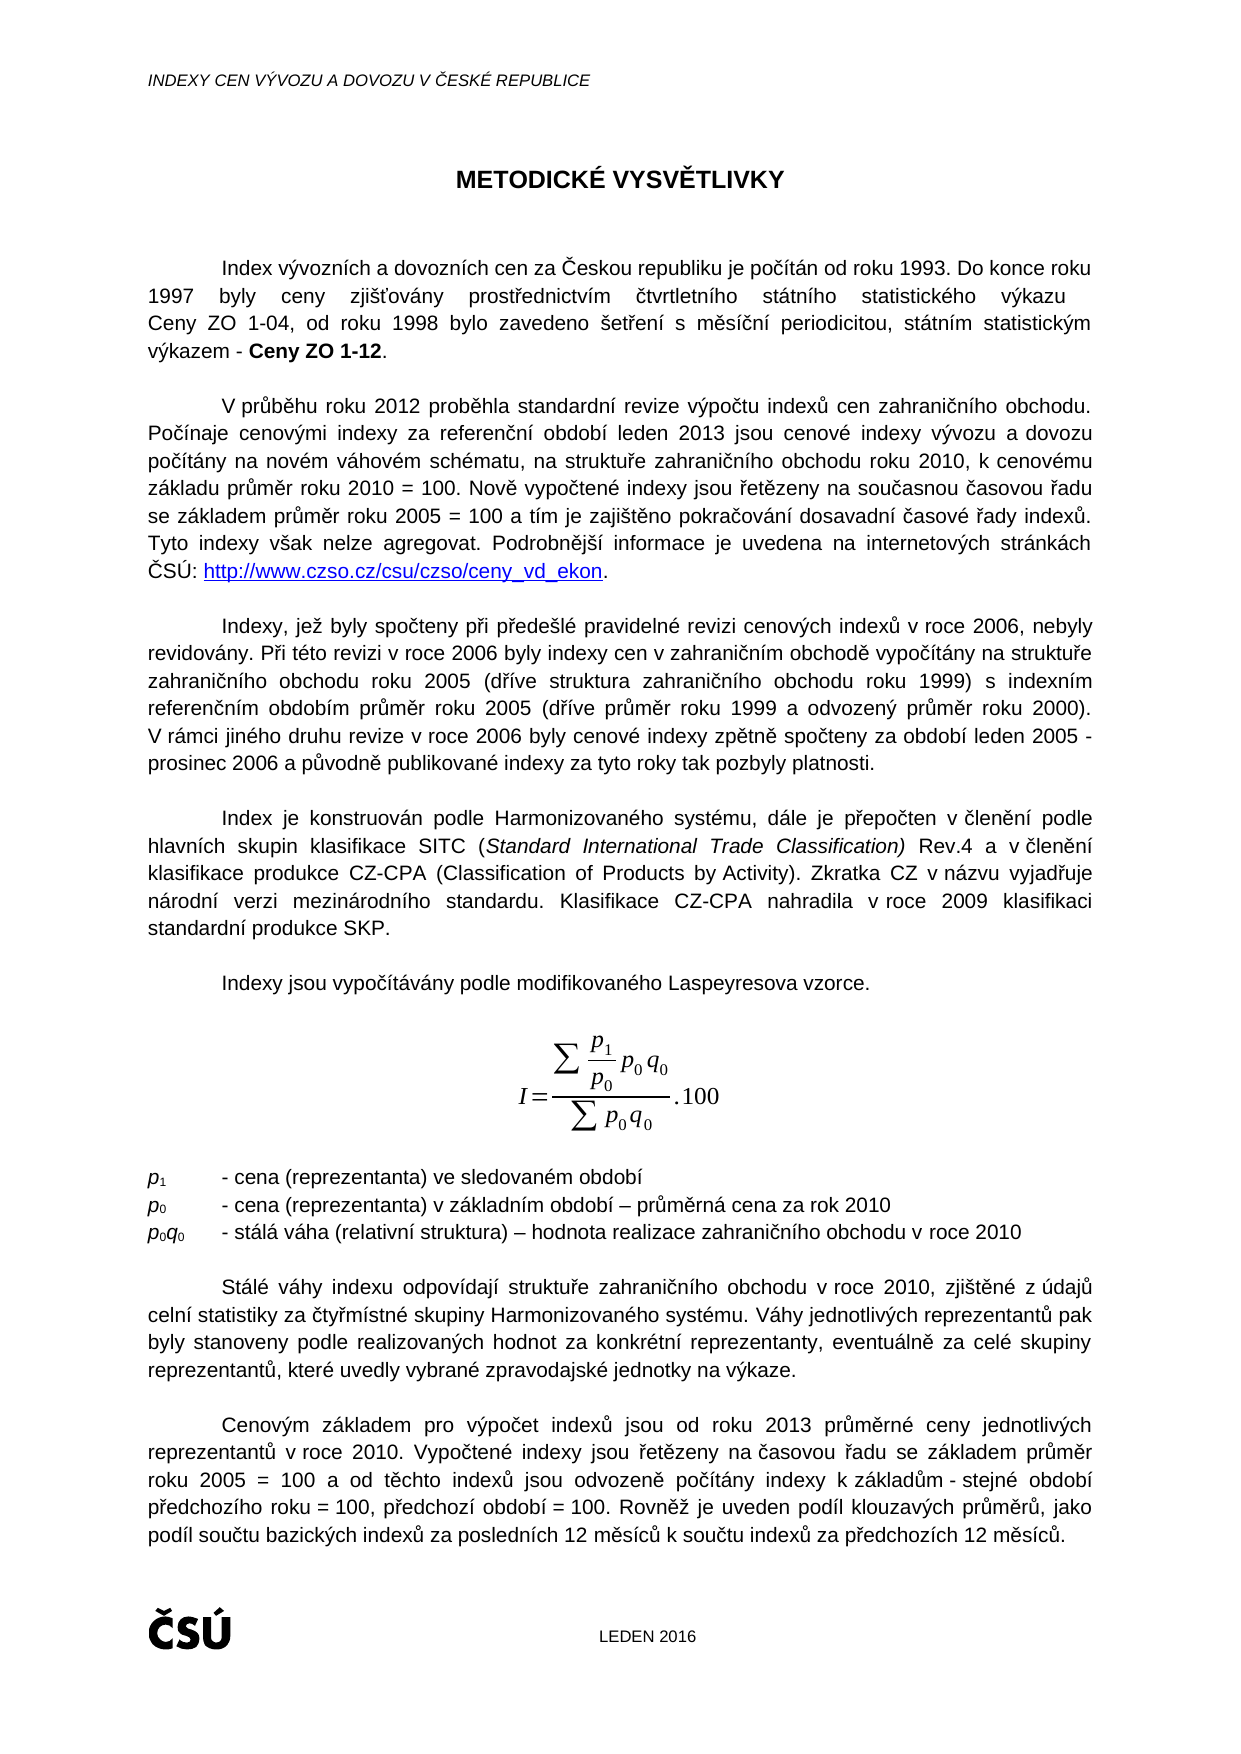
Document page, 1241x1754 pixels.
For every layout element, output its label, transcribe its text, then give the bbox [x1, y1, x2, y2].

text Index vývozních a dovozních cen za Českou republiku je počítán od roku 1993. Do konce roku 1997 byly ceny zjišťovány prostřednictvím čtvrtletního státního statistického výkazu Ceny ZO 1-04, od roku 1998 bylo zavedeno šetření s měsíční periodicitou, státním statistickým výkazem - Ceny ZO 1-12. [148, 256, 1092, 363]
text V průběhu roku 2012 proběhla standardní revize výpočtu indexů cen zahraničního obchodu. Počínaje cenovými indexy za referenční období leden 2013 jsou cenové indexy vývozu a dovozu počítány na novém váhovém schématu, na struktuře zahraničního obchodu roku 2010, k cenovému základu průměr roku 2010 = 100. Nově vypočtené indexy jsou řetězeny na současnou časovou řadu se základem průměr roku 2005 = 100 a tím je zajištěno pokračování dosavadní časové řady indexů. Tyto indexy však nelze agregovat. Podrobnější informace je uvedena na internetových stránkách ČSÚ: http://www.czso.cz/csu/czso/ceny_vd_ekon. [148, 394, 1092, 583]
text Index je konstruován podle Harmonizovaného systému, dále je přepočten v členění podle hlavních skupin klasifikace SITC (Standard International Trade Classification) Rev.4 a v členění klasifikace produkce CZ-CPA (Classification of Products by Activity). Zkratka CZ v názvu vyjadřuje národní verzi mezinárodního standardu. Klasifikace CZ-CPA nahradila v roce 2009 klasifikaci standardní produkce SKP. [148, 806, 1092, 940]
text Indexy, jež byly spočteny při předešlé pravidelné revizi cenových indexů v roce 2006, nebyly revidovány. Při této revizi v roce 2006 byly indexy cen v zahraničním obchodě vypočítány na struktuře zahraničního obchodu roku 2005 (dříve struktura zahraničního obchodu roku 1999) s indexním referenčním obdobím průměr roku 2005 (dříve průměr roku 1999 a odvozený průměr roku 2000). V rámci jiného druhu revize v roce 2006 byly cenové indexy zpětně spočteny za období leden 2005 - prosinec 2006 a původně publikované indexy za tyto roky tak pozbyly platnosti. [148, 614, 1092, 775]
text p1 - cena (reprezentanta) ve sledovaném období [148, 1165, 1092, 1189]
text p0 - cena (reprezentanta) v základním období – průměrná cena za rok 2010 [148, 1192, 1092, 1216]
text Stálé váhy indexu odpovídají struktuře zahraničního obchodu v roce 2010, zjištěné z údajů celní statistiky za čtyřmístné skupiny Harmonizovaného systému. Váhy jednotlivých reprezentantů pak byly stanoveny podle realizovaných hodnot za konkrétní reprezentanty, eventuálně za celé skupiny reprezentantů, které uvedly vybrané zpravodajské jednotky na výkaze. [148, 1275, 1092, 1381]
text Cenovým základem pro výpočet indexů jsou od roku 2013 průměrné ceny jednotlivých reprezentantů v roce 2010. Vypočtené indexy jsou řetězeny na časovou řadu se základem průměr roku 2005 = 100 a od těchto indexů jsou odvozeně počítány indexy k základům - stejné období předchozího roku = 100, předchozí období = 100. Rovněž je uveden podíl klouzavých průměrů, jako podíl součtu bazických indexů za posledních 12 měsíců k součtu indexů za předchozích 12 měsíců. [148, 1412, 1092, 1546]
text p0q0 - stálá váha (relativní struktura) – hodnota realizace zahraničního obchodu v roce 2010 [148, 1220, 1092, 1244]
text Indexy jsou vypočítávány podle modifikovaného Laspeyresova vzorce. [221, 971, 1092, 995]
title METODICKÉ VYSVĚTLIVKY [148, 165, 1092, 194]
